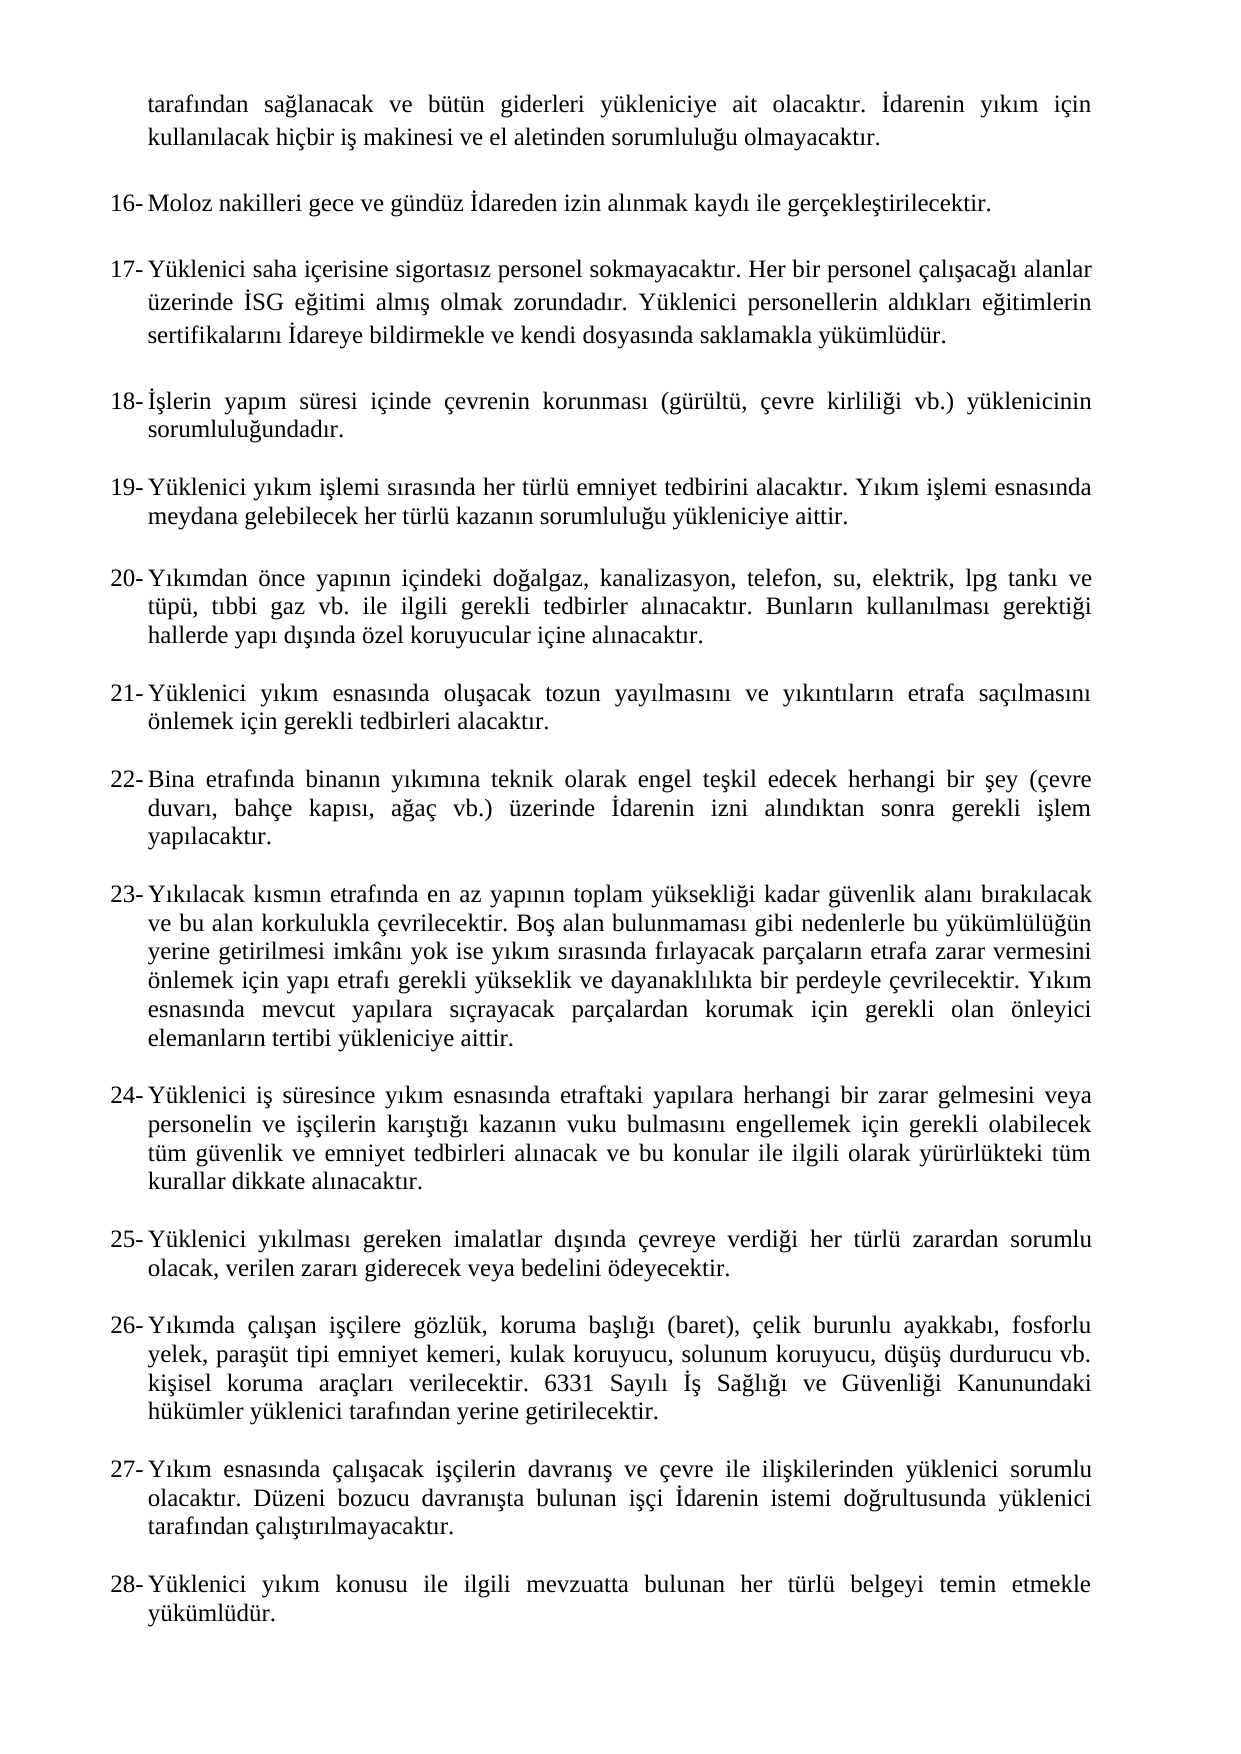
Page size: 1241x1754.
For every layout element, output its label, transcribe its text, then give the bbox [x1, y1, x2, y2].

list Yıkılacak kısmın etrafında en az yapının toplam yüksekliği kadar güvenlik alanı bırakılacak ve bu alan korkulukla çevrilecektir. Boş alan bulunmaması gibi nedenlerle bu yükümlülüğün yerine getirilmesi imkânı yok ise yıkım sırasında fırlayacak parçaların etrafa zarar vermesini önlemek için yapı etrafı gerekli yükseklik ve dayanaklılıkta bir perdeyle çevrilecektir. Yıkım esnasında mevcut yapılara sıçrayacak parçalardan korumak için gerekli olan önleyici elemanların tertibi yükleniciye aittir. [110, 879, 1093, 1051]
list Moloz nakilleri gece ve gündüz İdareden izin alınmak kaydı ile gerçekleştirilecektir. [110, 188, 1093, 216]
list Yüklenici yıkılması gereken imalatlar dışında çevreye verdiği her türlü zarardan sorumlu olacak, verilen zararı giderecek veya bedelini ödeyecektir. [110, 1224, 1093, 1281]
list Yıkımdan önce yapının içindeki doğalgaz, kanalizasyon, telefon, su, elektrik, lpg tankı ve tüpü, tıbbi gaz vb. ile ilgili gerekli tedbirler alınacaktır. Bunların kullanılması gerektiği hallerde yapı dışında özel koruyucular içine alınacaktır. [110, 563, 1093, 649]
list Yüklenici yıkım işlemi sırasında her türlü emniyet tedbirini alacaktır. Yıkım işlemi esnasında meydana gelebilecek her türlü kazanın sorumluluğu yükleniciye aittir. [110, 472, 1093, 529]
list Yüklenici saha içerisine sigortasız personel sokmayacaktır. Her bir personel çalışacağı alanlar üzerinde İSG eğitimi almış olmak zorundadır. Yüklenici personellerin aldıkları eğitimlerin sertifikalarını İdareye bildirmekle ve kendi dosyasında saklamakla yükümlüdür. [110, 254, 1093, 348]
list Yüklenici yıkım konusu ile ilgili mevzuatta bulunan her türlü belgeyi temin etmekle yükümlüdür. [110, 1569, 1093, 1626]
list Yüklenici iş süresince yıkım esnasında etraftaki yapılara herhangi bir zarar gelmesini veya personelin ve işçilerin karıştığı kazanın vuku bulmasını engellemek için gerekli olabilecek tüm güvenlik ve emniyet tedbirleri alınacak ve bu konular ile ilgili olarak yürürlükteki tüm kurallar dikkate alınacaktır. [110, 1080, 1093, 1195]
list Yüklenici yıkım esnasında oluşacak tozun yayılmasını ve yıkıntıların etrafa saçılmasını önlemek için gerekli tedbirleri alacaktır. [110, 678, 1093, 735]
list Yıkımda çalışan işçilere gözlük, koruma başlığı (baret), çelik burunlu ayakkabı, fosforlu yelek, paraşüt tipi emniyet kemeri, kulak koruyucu, solunum koruyucu, düşüş durdurucu vb. kişisel koruma araçları verilecektir. 6331 Sayılı İş Sağlığı ve Güvenliği Kanunundaki hükümler yüklenici tarafından yerine getirilecektir. [110, 1310, 1093, 1425]
list Yıkım esnasında çalışacak işçilerin davranış ve çevre ile ilişkilerinden yüklenici sorumlu olacaktır. Düzeni bozucu davranışta bulunan işçi İdarenin istemi doğrultusunda yüklenici tarafından çalıştırılmayacaktır. [110, 1454, 1093, 1540]
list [110, 89, 1093, 150]
list İşlerin yapım süresi içinde çevrenin korunması (gürültü, çevre kirliliği vb.) yüklenicinin sorumluluğundadır. [110, 386, 1093, 443]
list Bina etrafında binanın yıkımına teknik olarak engel teşkil edecek herhangi bir şey (çevre duvarı, bahçe kapısı, ağaç vb.) üzerinde İdarenin izni alındıktan sonra gerekli işlem yapılacaktır. [110, 764, 1093, 850]
